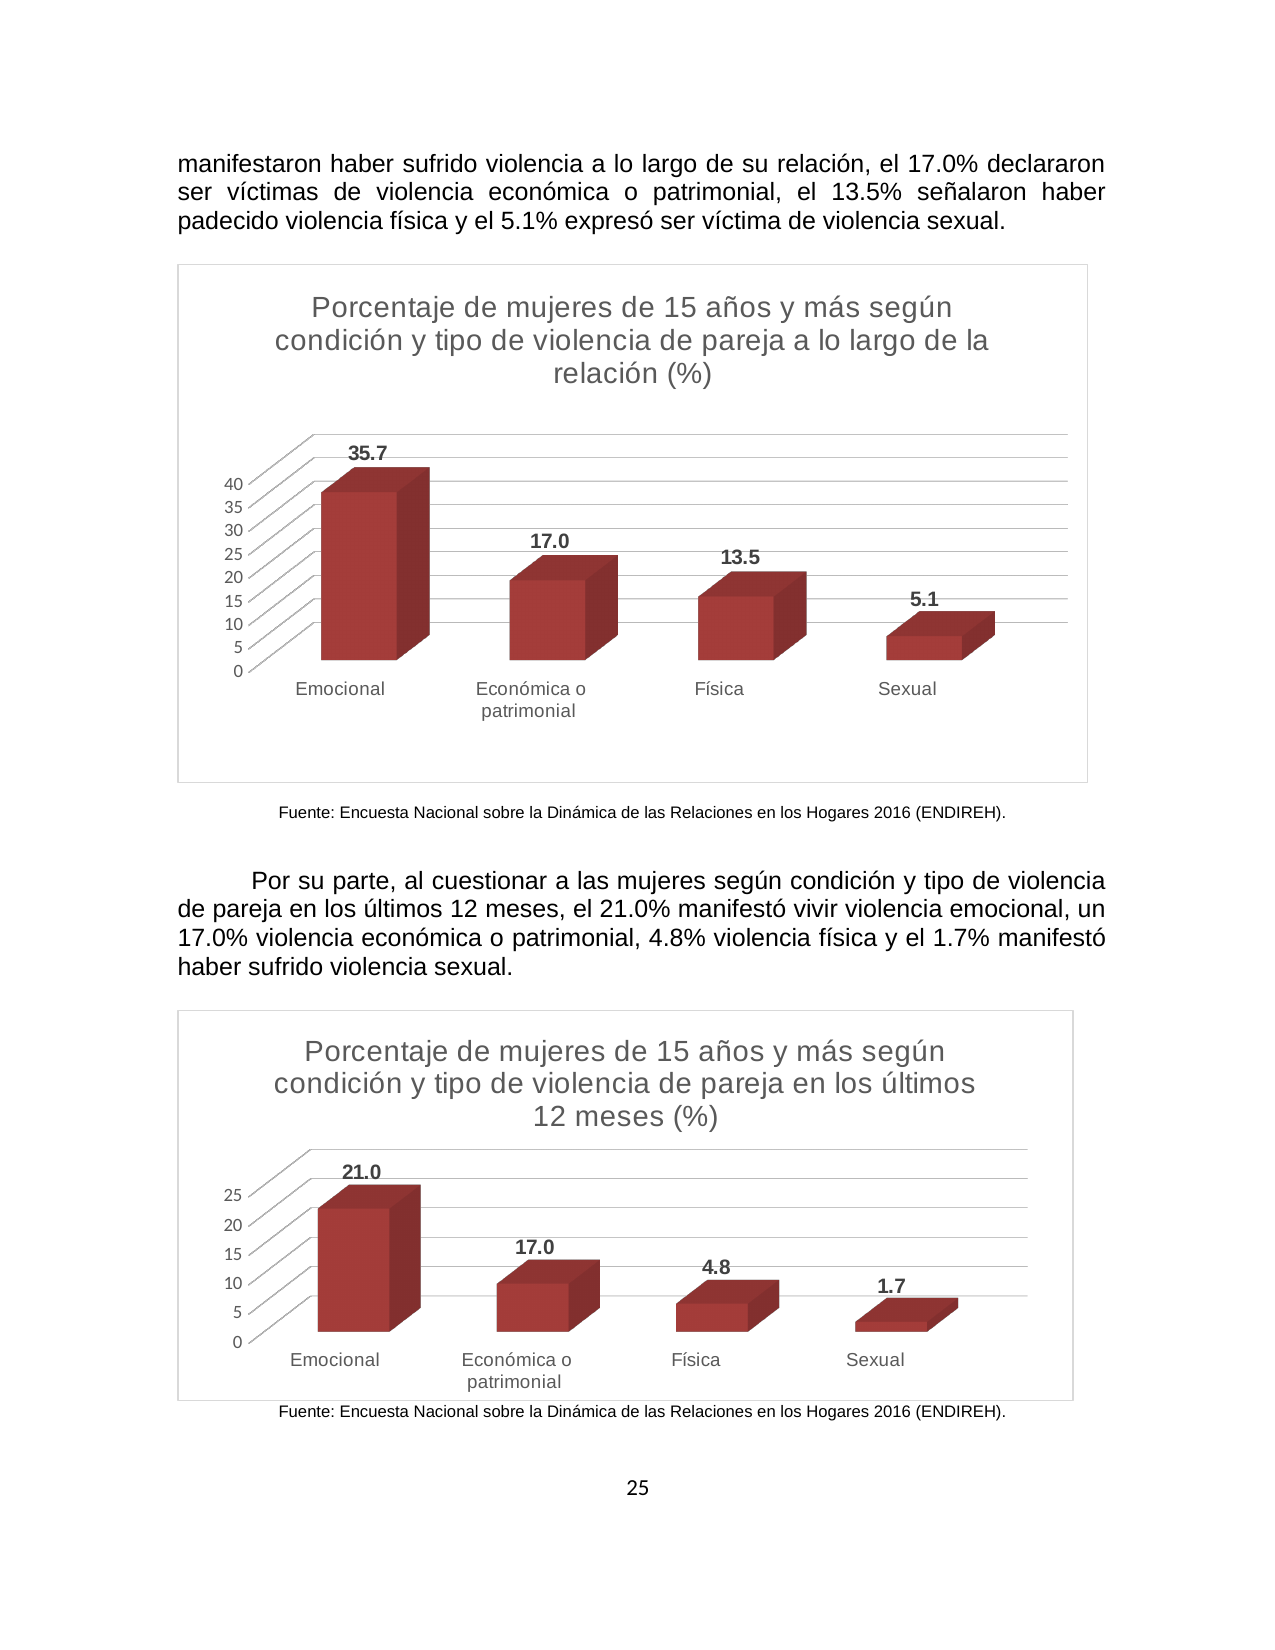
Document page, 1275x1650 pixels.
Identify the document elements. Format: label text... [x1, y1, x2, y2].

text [177, 148, 1107, 235]
text Por su parte, al cuestionar a las mujeres según condición y tipo de violencia de pareja en los últimos 12 meses, el 21.0% manifestó vivir violencia emocional, un 17.0% violencia económica o patrimonial, 4.8% violencia física y el 1.7% manifestó haber sufrido violencia sexual. [177, 866, 1107, 981]
text Fuente: Encuesta Nacional sobre la Dinámica de las Relaciones en los Hogares 2016 (ENDIREH). [177, 1402, 1107, 1421]
text Fuente: Encuesta Nacional sobre la Dinámica de las Relaciones en los Hogares 2016 (ENDIREH). [177, 802, 1107, 822]
